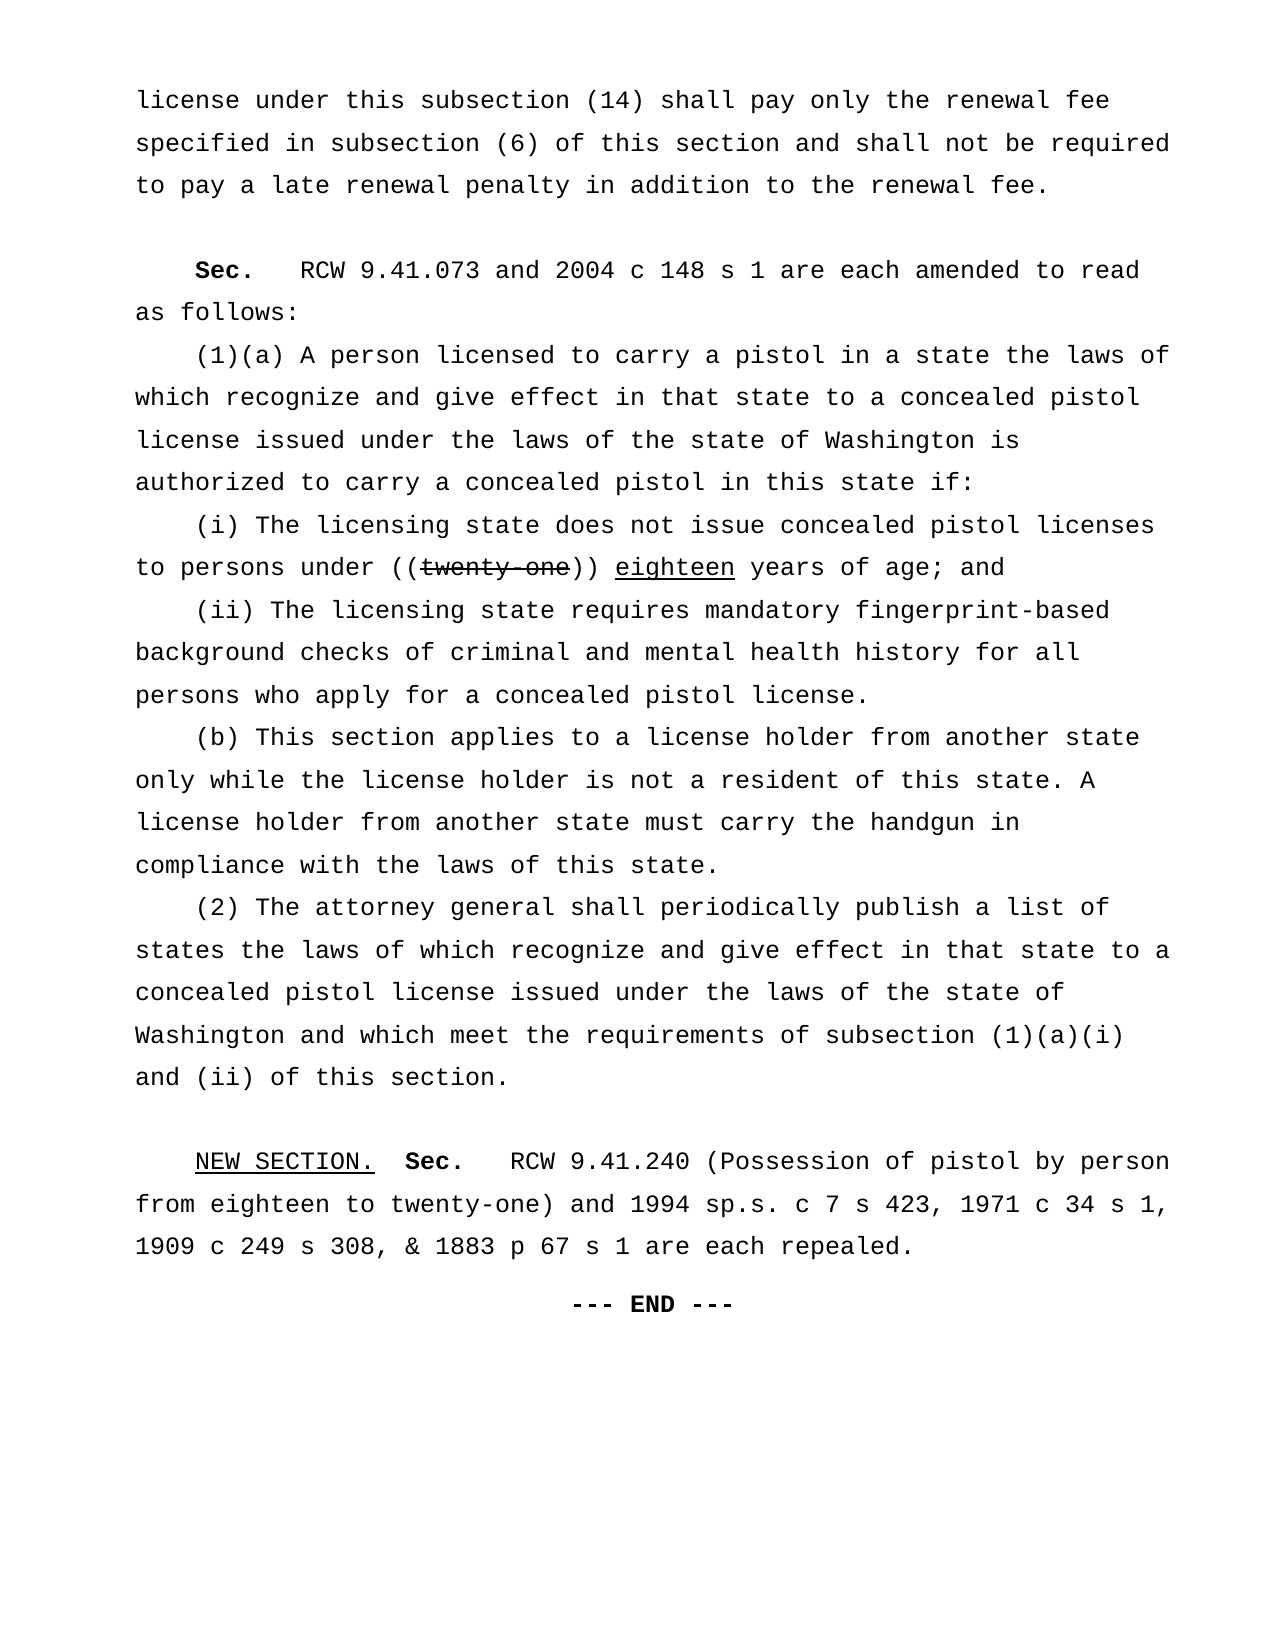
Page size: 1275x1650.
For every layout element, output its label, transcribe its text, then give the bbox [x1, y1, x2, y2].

text NEW SECTION. Sec. RCW 9.41.240 (Possession of pistol by person from eighteen to twenty-one) and 1994 sp.s. c 7 s 423, 1971 c 34 s 1, 1909 c 249 s 308, & 1883 p 67 s 1 are each repealed. [135, 1136, 1170, 1263]
text (2) The attorney general shall periodically publish a list of states the laws of which recognize and give effect in that state to a concealed pistol license issued under the laws of the state of Washington and which meet the requirements of subsection (1)(a)(i) and (ii) of this section. [135, 882, 1170, 1094]
text (i) The licensing state does not issue concealed pistol licenses to persons under ((twenty-one)) eighteen years of age; and [135, 499, 1170, 584]
text (1)(a) A person licensed to carry a pistol in a state the laws of which recognize and give effect in that state to a concealed pistol license issued under the laws of the state of Washington is authorized to carry a concealed pistol in this state if: [135, 329, 1170, 499]
text --- END --- [135, 1292, 1170, 1320]
text Sec. RCW 9.41.073 and 2004 c 148 s 1 are each amended to read as follows: [135, 244, 1170, 329]
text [135, 75, 1170, 202]
text (ii) The licensing state requires mandatory fingerprint-based background checks of criminal and mental health history for all persons who apply for a concealed pistol license. [135, 584, 1170, 712]
text (b) This section applies to a license holder from another state only while the license holder is not a resident of this state. A license holder from another state must carry the handgun in compliance with the laws of this state. [135, 712, 1170, 882]
